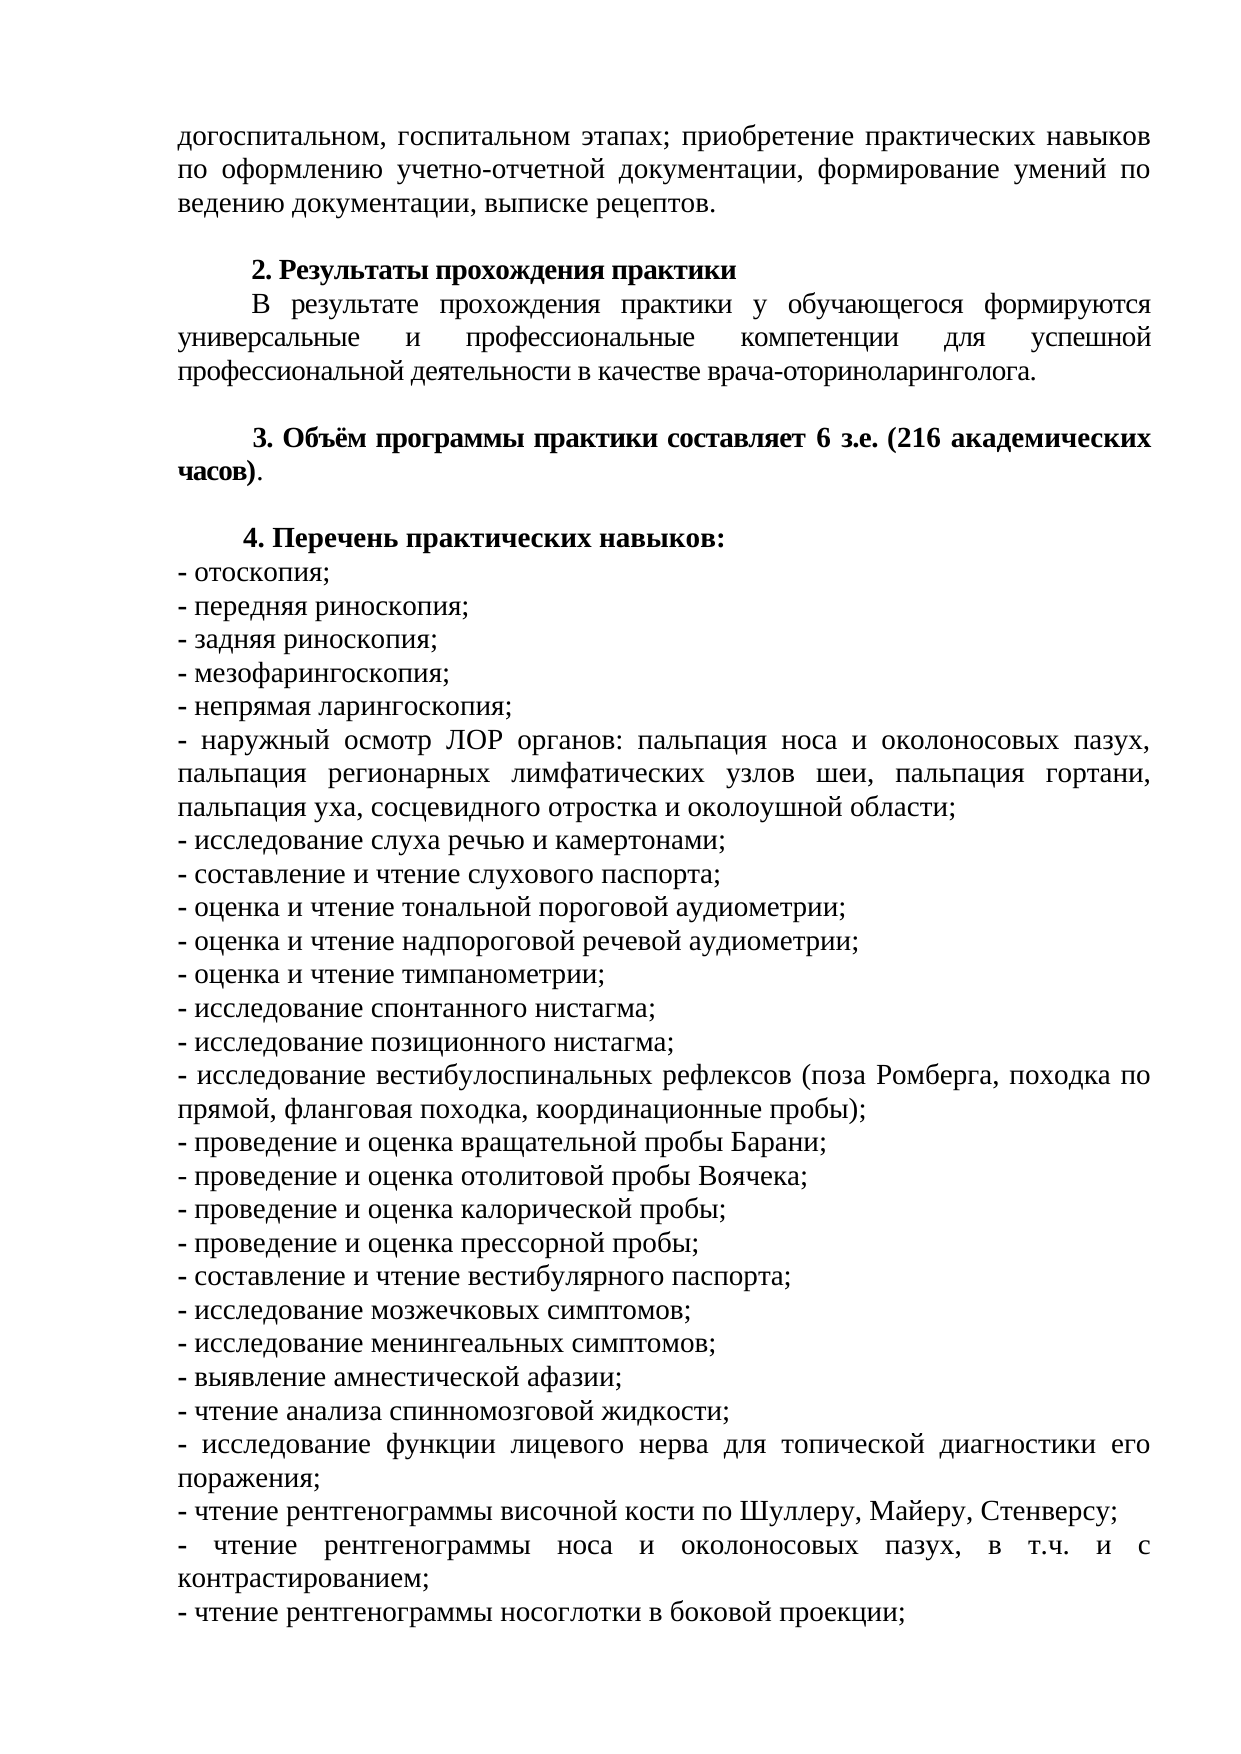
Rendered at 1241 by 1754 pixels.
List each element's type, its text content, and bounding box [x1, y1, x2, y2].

text - чтение рентгенограммы носоглотки в боковой проекции; [177, 1594, 1152, 1627]
text - составление и чтение вестибулярного паспорта; [177, 1258, 1152, 1292]
text - оценка и чтение тональной пороговой аудиометрии; [177, 889, 1152, 923]
text - мезофарингоскопия; [177, 655, 1152, 688]
text - непрямая ларингоскопия; [177, 688, 1152, 722]
text - проведение и оценка прессорной пробы; [177, 1225, 1152, 1258]
text - проведение и оценка калорической пробы; [177, 1191, 1152, 1225]
text - исследование менингеальных симптомов; [177, 1326, 1152, 1359]
text 2. Результаты прохождения практики [177, 252, 1152, 286]
text 4. Перечень практических навыков: [177, 521, 1152, 554]
text - отоскопия; [177, 554, 1152, 588]
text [177, 118, 1152, 219]
text - выявление амнестической афазии; [177, 1359, 1152, 1393]
text - исследование слуха речью и камертонами; [177, 822, 1152, 856]
text - исследование спонтанного нистагма; [177, 990, 1152, 1024]
text - оценка и чтение надпороговой речевой аудиометрии; [177, 923, 1152, 957]
text - проведение и оценка отолитовой пробы Воячека; [177, 1158, 1152, 1191]
text - чтение анализа спинномозговой жидкости; [177, 1393, 1152, 1426]
text - передняя риноскопия; [177, 588, 1152, 621]
text - исследование позиционного нистагма; [177, 1024, 1152, 1057]
text 3. Объём программы практики составляет 6 з.е. (216 академических часов). [177, 420, 1152, 487]
text - исследование вестибулоспинальных рефлексов (поза Ромберга, походка по прямой, фланговая походка, координационные пробы); [177, 1057, 1152, 1124]
text В результате прохождения практики у обучающегося формируются универсальные и профессиональные компетенции для успешной профессиональной деятельности в качестве врача-оториноларинголога. [177, 286, 1152, 386]
text - чтение рентгенограммы носа и околоносовых пазух, в т.ч. и с контрастированием; [177, 1527, 1152, 1594]
text - чтение рентгенограммы височной кости по Шуллеру, Майеру, Стенверсу; [177, 1493, 1152, 1527]
text - наружный осмотр ЛОР органов: пальпация носа и околоносовых пазух, пальпация регионарных лимфатических узлов шеи, пальпация гортани, пальпация уха, сосцевидного отростка и околоушной области; [177, 722, 1152, 822]
text - проведение и оценка вращательной пробы Барани; [177, 1124, 1152, 1158]
text - исследование мозжечковых симптомов; [177, 1292, 1152, 1326]
text - оценка и чтение тимпанометрии; [177, 957, 1152, 990]
text - составление и чтение слухового паспорта; [177, 856, 1152, 889]
text - исследование функции лицевого нерва для топической диагностики его поражения; [177, 1426, 1152, 1493]
text - задняя риноскопия; [177, 621, 1152, 655]
